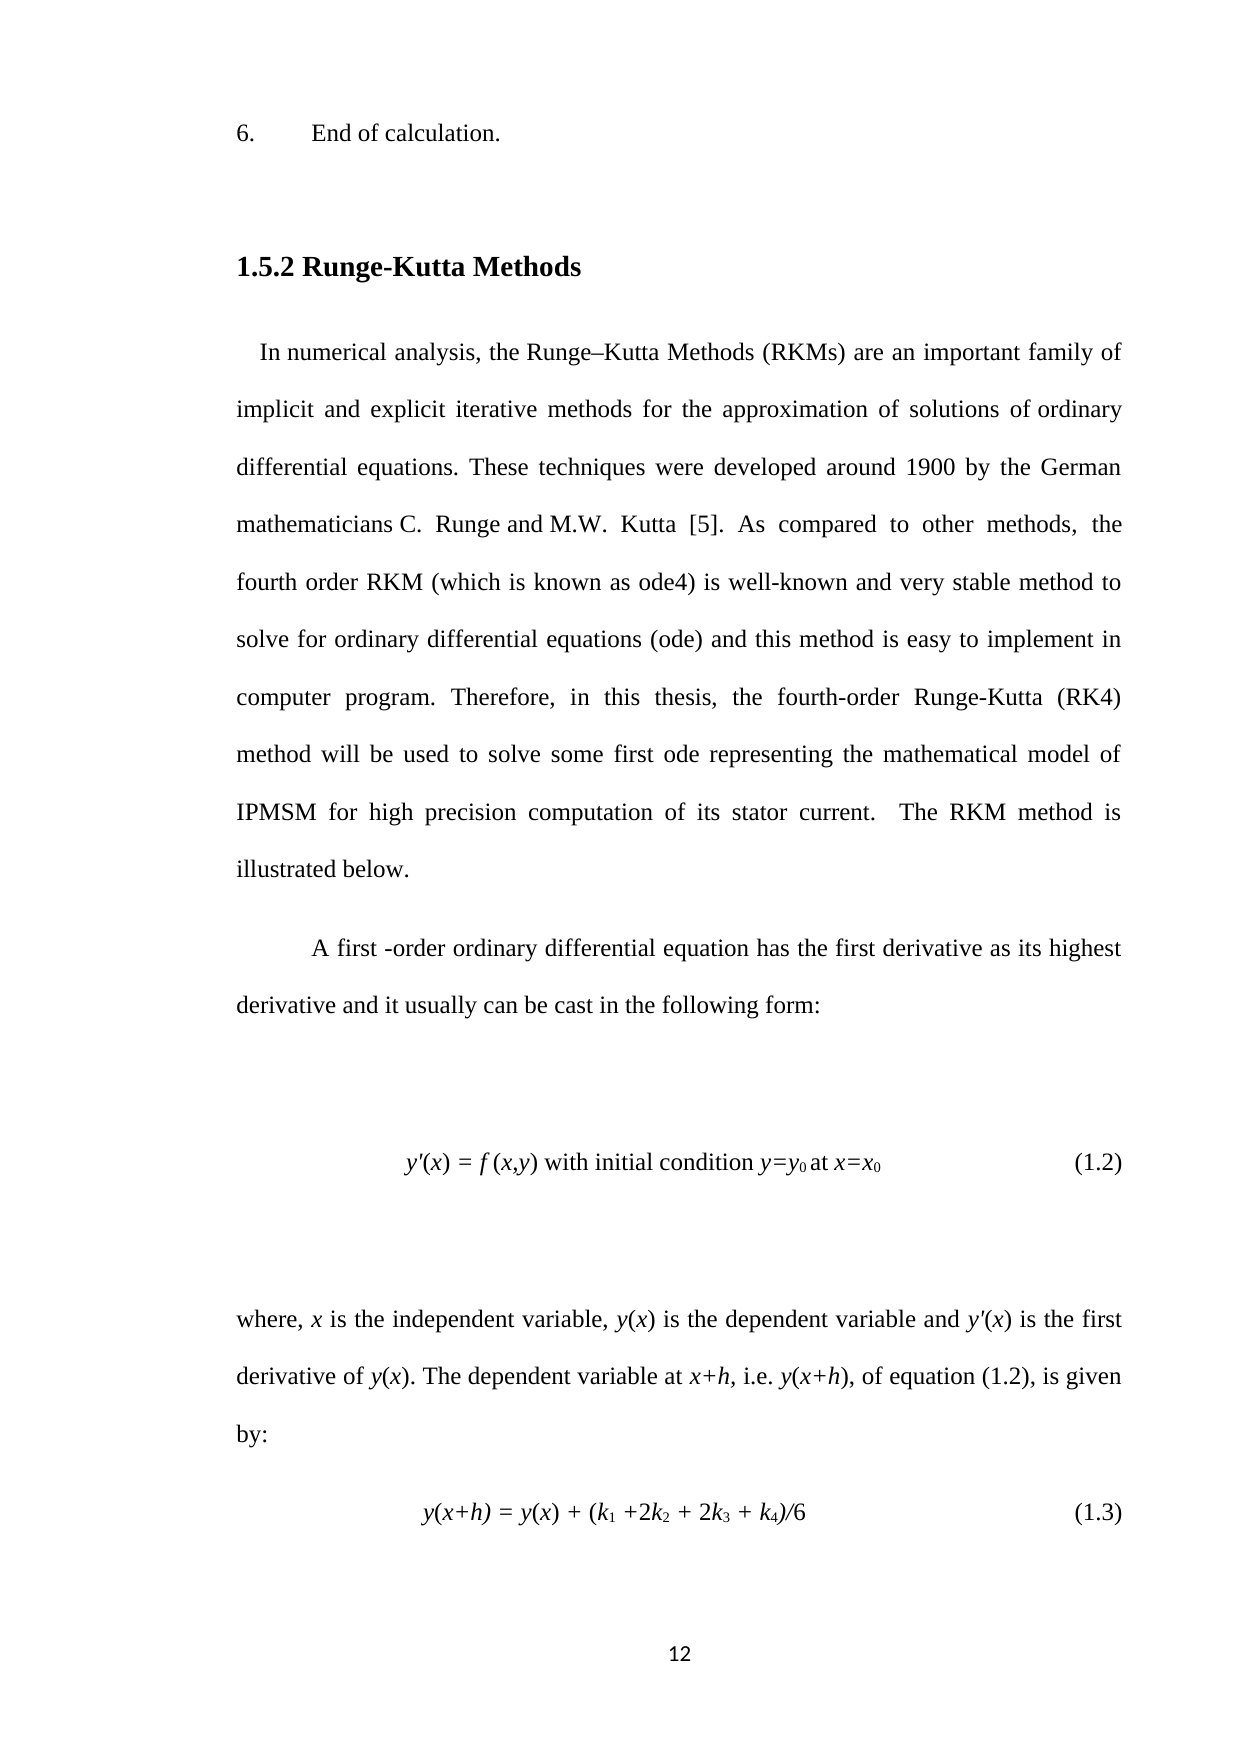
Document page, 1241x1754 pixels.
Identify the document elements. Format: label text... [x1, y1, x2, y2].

text In numerical analysis, the Runge–Kutta Methods (RKMs) are an important family of implicit and explicit iterative methods for the approximation of solutions of ordinary differential equations. These techniques were developed around 1900 by the German mathematicians C. Runge and M.W. Kutta [5]. As compared to other methods, the fourth order RKM (which is known as ode4) is well-known and very stable method to solve for ordinary differential equations (ode) and this method is easy to implement in computer program. Therefore, in this thesis, the fourth-order Runge-Kutta (RK4) method will be used to solve some first ode representing the mathematical model of IPMSM for high precision computation of its stator current. The RKM method is illustrated below. [236, 337, 1122, 452]
text y'(x) = f (x,y) with initial condition y=y0 at x=x0 (1.2) [236, 1147, 1122, 1176]
text In numerical analysis, the Runge–Kutta Methods (RKMs) are an important family of implicit and explicit iterative methods for the approximation of solutions of ordinary differential equations. These techniques were developed around 1900 by the German mathematicians C. Runge and M.W. Kutta [5]. As compared to other methods, the fourth order RKM (which is known as ode4) is well-known and very stable method to solve for ordinary differential equations (ode) and this method is easy to implement in computer program. Therefore, in this thesis, the fourth-order Runge-Kutta (RK4) method will be used to solve some first ode representing the mathematical model of IPMSM for high precision computation of its stator current. The RKM method is illustrated below. [236, 481, 1122, 883]
text y(x+h) = y(x) + (k1 +2k2 + 2k3 + k4)/6 (1.3) [236, 1497, 1122, 1526]
text where, x is the independent variable, y(x) is the dependent variable and y'(x) is the first derivative of y(x). The dependent variable at x+h, i.e. y(x+h), of equation (1.2), is given by: [236, 1304, 1122, 1447]
text A first -order ordinary differential equation has the first derivative as its highest derivative and it usually can be cast in the following form: [236, 933, 1122, 1019]
text 1.5.2 Runge-Kutta Methods [236, 249, 1122, 283]
list End of calculation. [236, 118, 1122, 147]
